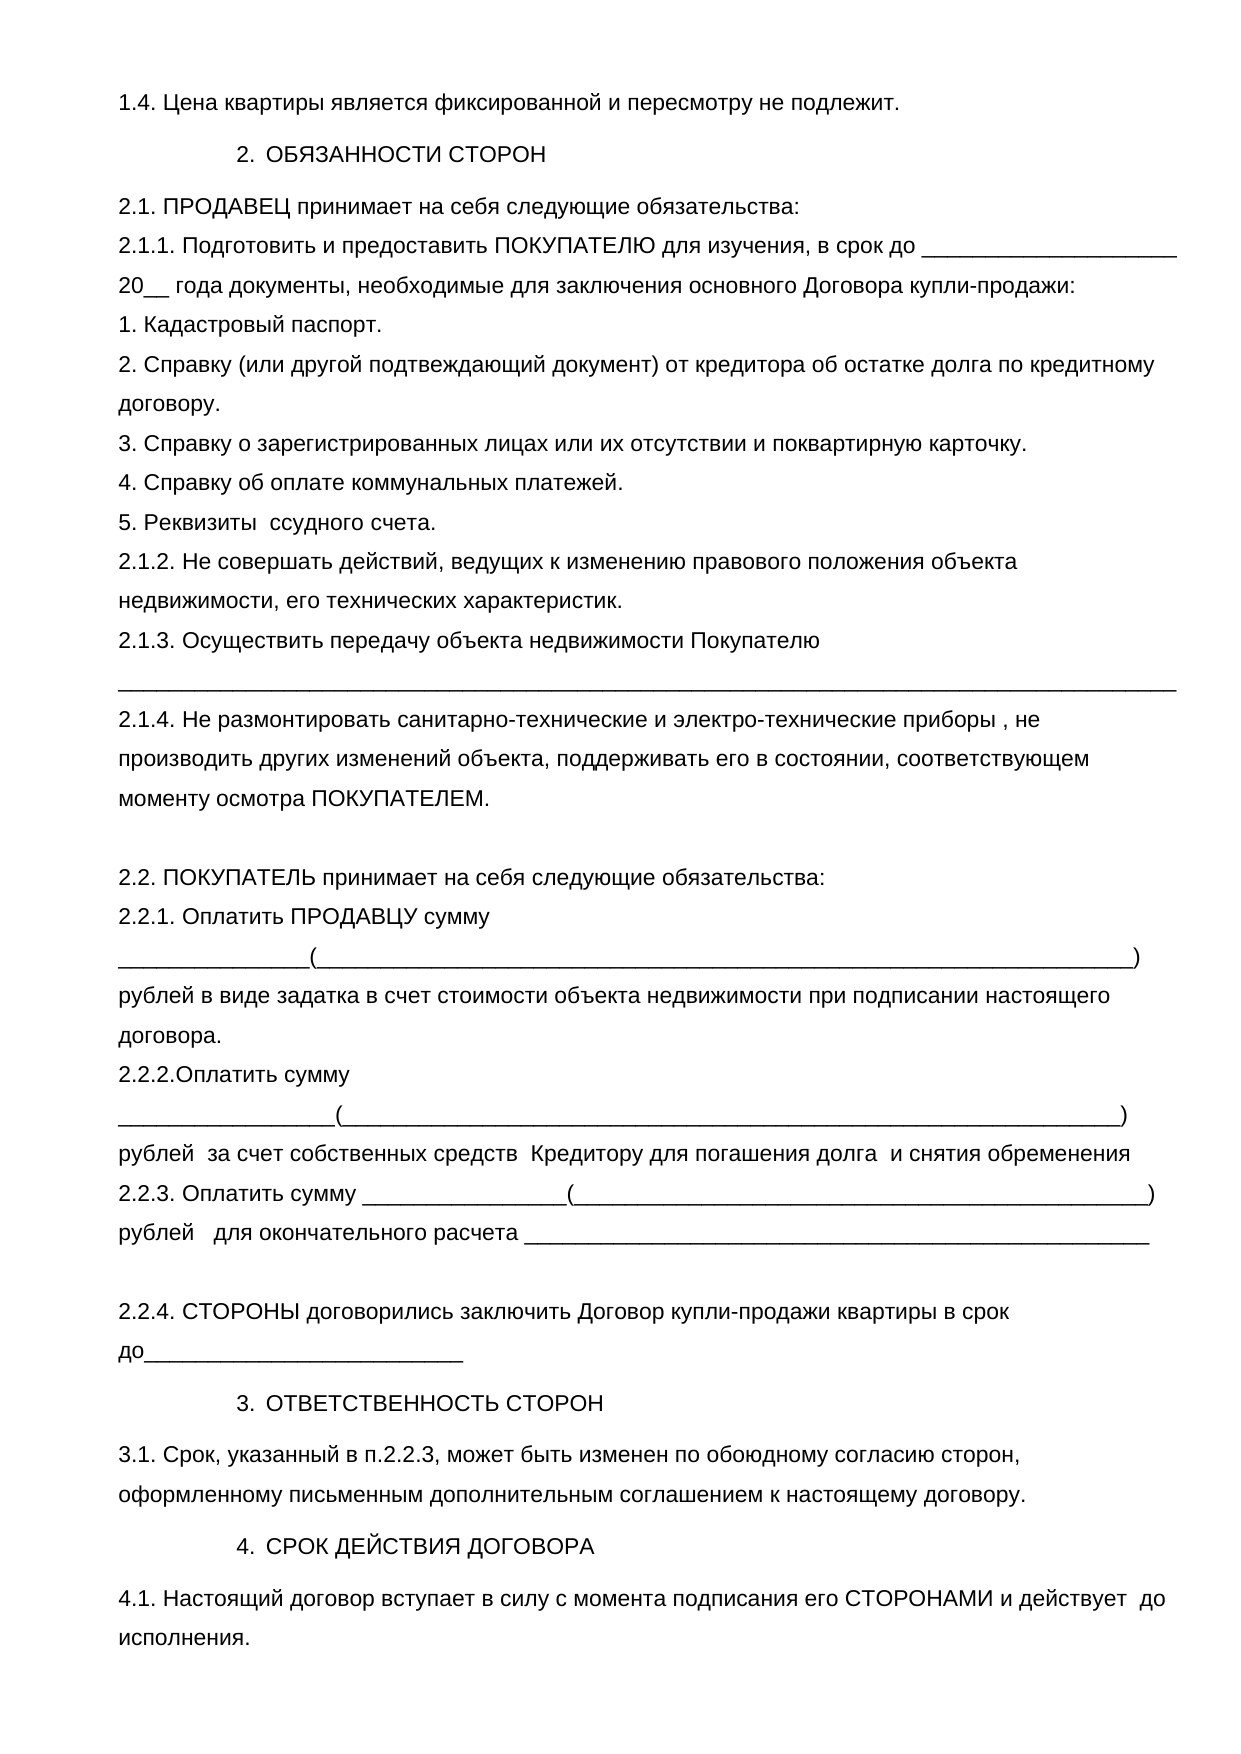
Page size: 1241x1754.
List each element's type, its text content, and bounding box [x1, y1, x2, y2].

text 3.1. Срок, указанный в п.2.2.3, может быть изменен по обоюдному согласию сторон, оформленному письменным дополнительным соглашением к настоящему договору. [118, 1441, 1181, 1507]
text 2.2.4. СТОРОНЫ договорились заключить Договор купли-продажи квартиры в срок до_________________________ [118, 1298, 1181, 1364]
list СРОК ДЕЙСТВИЯ ДОГОВОРА [155, 1533, 1181, 1559]
text 2. Справку (или другой подтвеждающий документ) от кредитора об остатке долга по кредитному договору. [118, 351, 1181, 416]
text 1. Кадастровый паспорт. [118, 311, 1181, 337]
text 2.2.3. Оплатить сумму ________________(_____________________________________________) рублей для окончательного расчета _________________________________________________ [118, 1179, 1181, 1245]
text 2.1.2. Не совершать действий, ведущих к изменению правового положения объекта недвижимости, его технических характеристик. [118, 548, 1181, 614]
text 4.1. Настоящий договор вступает в силу с момента подписания его СТОРОНАМИ и действует до исполнения. [118, 1585, 1181, 1651]
text 2.2.2.Оплатить сумму _________________(_____________________________________________________________) рублей за счет собственных средств Кредитору для погашения долга и снятия обременения [118, 1061, 1181, 1166]
text 2.1. ПРОДАВЕЦ принимает на себя следующие обязательства: [118, 193, 1181, 219]
text 3. Справку о зарегистрированных лицах или их отсутствии и поквартирную карточку. [118, 429, 1181, 456]
text 5. Реквизиты ссудного счета. [118, 508, 1181, 535]
list ОТВЕТСТВЕННОСТЬ СТОРОН [155, 1389, 1181, 1416]
text 2.1.4. Не размонтировать санитарно-технические и электро-технические приборы , не производить других изменений объекта, поддерживать его в состоянии, соответствующем моменту осмотра ПОКУПАТЕЛЕМ. [118, 706, 1181, 811]
text 1.4. Цена квартиры является фиксированной и пересмотру не подлежит. [118, 89, 1181, 115]
text 4. Справку об оплате коммунальных платежей. [118, 469, 1181, 495]
text 2.2.1. Оплатить ПРОДАВЦУ сумму _______________(________________________________________________________________) рублей в виде задатка в счет стоимости объекта недвижимости при подписании настоящего договора. [118, 903, 1181, 1048]
text 2.1.1. Подготовить и предоставить ПОКУПАТЕЛЮ для изучения, в срок до ____________________ 20__ года документы, необходимые для заключения основного Договора купли-продажи: [118, 232, 1181, 298]
text 2.2. ПОКУПАТЕЛЬ принимает на себя следующие обязательства: [118, 864, 1181, 890]
text 2.1.3. Осуществить передачу объекта недвижимости Покупателю ___________________________________________________________________________________ [118, 627, 1181, 693]
list ОБЯЗАННОСТИ СТОРОН [155, 141, 1181, 167]
